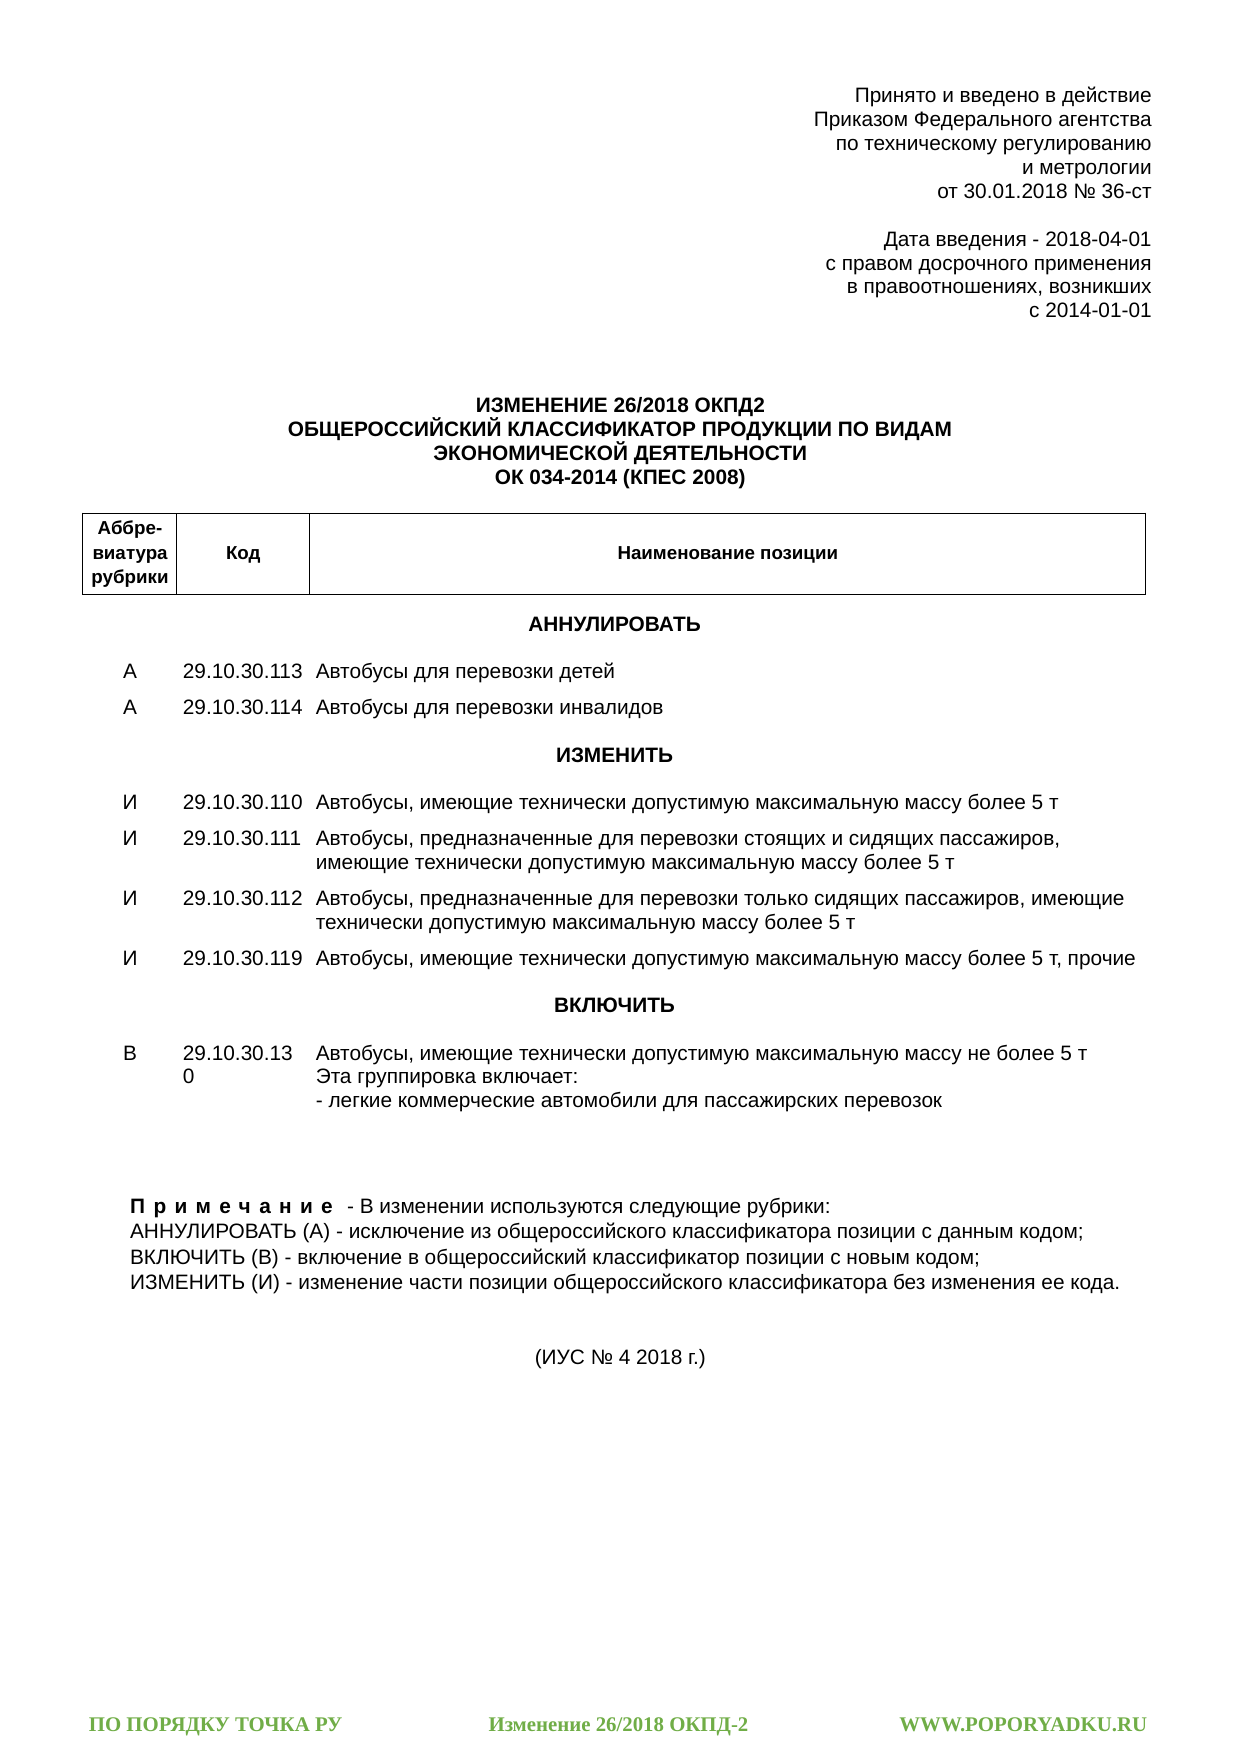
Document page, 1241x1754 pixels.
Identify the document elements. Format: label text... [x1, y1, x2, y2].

title ОБЩЕРОССИЙСКИЙ КЛАССИФИКАТОР ПРОДУКЦИИ ПО ВИДАМ [89, 417, 1152, 441]
table_cell 29.10.30.111 [177, 820, 309, 880]
table_cell 29.10.30.119 [177, 940, 309, 975]
table_cell 29.10.30.114 [177, 689, 309, 725]
text в правоотношениях, возникших [89, 274, 1152, 298]
table_cell И [83, 820, 177, 880]
table_cell И [83, 940, 177, 975]
text ВКЛЮЧИТЬ (В) - включение в общероссийский классификатор позиции с новым кодом; [130, 1245, 1152, 1269]
title ИЗМЕНЕНИЕ 26/2018 ОКПД2 [89, 393, 1152, 417]
table_cell 29.10.30.112 [177, 880, 309, 939]
text ИЗМЕНИТЬ (И) - изменение части позиции общероссийского классификатора без изменения ее кода. [130, 1270, 1152, 1294]
table_cell Автобусы, имеющие технически допустимую максимальную массу более 5 т, прочие [310, 940, 1146, 975]
table_cell А [83, 689, 177, 725]
text Принято и введено в действие [89, 83, 1152, 107]
text (ИУС № 4 2018 г.) [118, 1344, 1122, 1368]
title ОК 034-2014 (КПЕС 2008) [89, 465, 1152, 489]
table_header Аббре-виатура рубрики [83, 514, 176, 594]
table_header Код [177, 514, 309, 594]
text Приказом Федерального агентства [89, 107, 1152, 131]
table_cell АННУЛИРОВАТЬ [83, 595, 1146, 653]
text Дата введения - 2018-04-01 [89, 226, 1152, 250]
table_cell Автобусы, предназначенные для перевозки стоящих и сидящих пассажиров, имеющие технически допустимую максимальную массу более 5 т [310, 820, 1146, 880]
text с 2014-01-01 [89, 298, 1152, 322]
text АННУЛИРОВАТЬ (А) - исключение из общероссийского классификатора позиции с данным кодом; [130, 1219, 1152, 1243]
table_cell Автобусы, имеющие технически допустимую максимальную массу не более 5 т Эта группировка включает: - легкие коммерческие автомобили для пассажирских перевозок [310, 1034, 1146, 1118]
table_cell И [83, 784, 177, 820]
table_cell Автобусы для перевозки детей [310, 653, 1146, 689]
table_cell Автобусы, предназначенные для перевозки только сидящих пассажиров, имеющие технически допустимую максимальную массу более 5 т [310, 880, 1146, 939]
table_cell 29.10.30.110 [177, 784, 309, 820]
table_cell Автобусы для перевозки инвалидов [310, 689, 1146, 725]
table_cell 29.10.30.113 [177, 653, 309, 689]
text и метрологии [89, 154, 1152, 178]
text Примечание - В изменении используются следующие рубрики: [130, 1194, 1152, 1218]
text по техническому регулированию [89, 131, 1152, 154]
table_cell Автобусы, имеющие технически допустимую максимальную массу более 5 т [310, 784, 1146, 820]
table_cell И [83, 880, 177, 939]
table_cell А [83, 653, 177, 689]
text с правом досрочного применения [89, 250, 1152, 274]
text от 30.01.2018 № 36-ст [89, 178, 1152, 202]
table_cell ВКЛЮЧИТЬ [83, 975, 1146, 1034]
table_cell 29.10.30.130 [177, 1034, 309, 1118]
table_cell В [83, 1034, 177, 1118]
table_header Наименование позиции [310, 514, 1145, 594]
table_cell ИЗМЕНИТЬ [83, 725, 1146, 784]
title ЭКОНОМИЧЕСКОЙ ДЕЯТЕЛЬНОСТИ [89, 441, 1152, 465]
